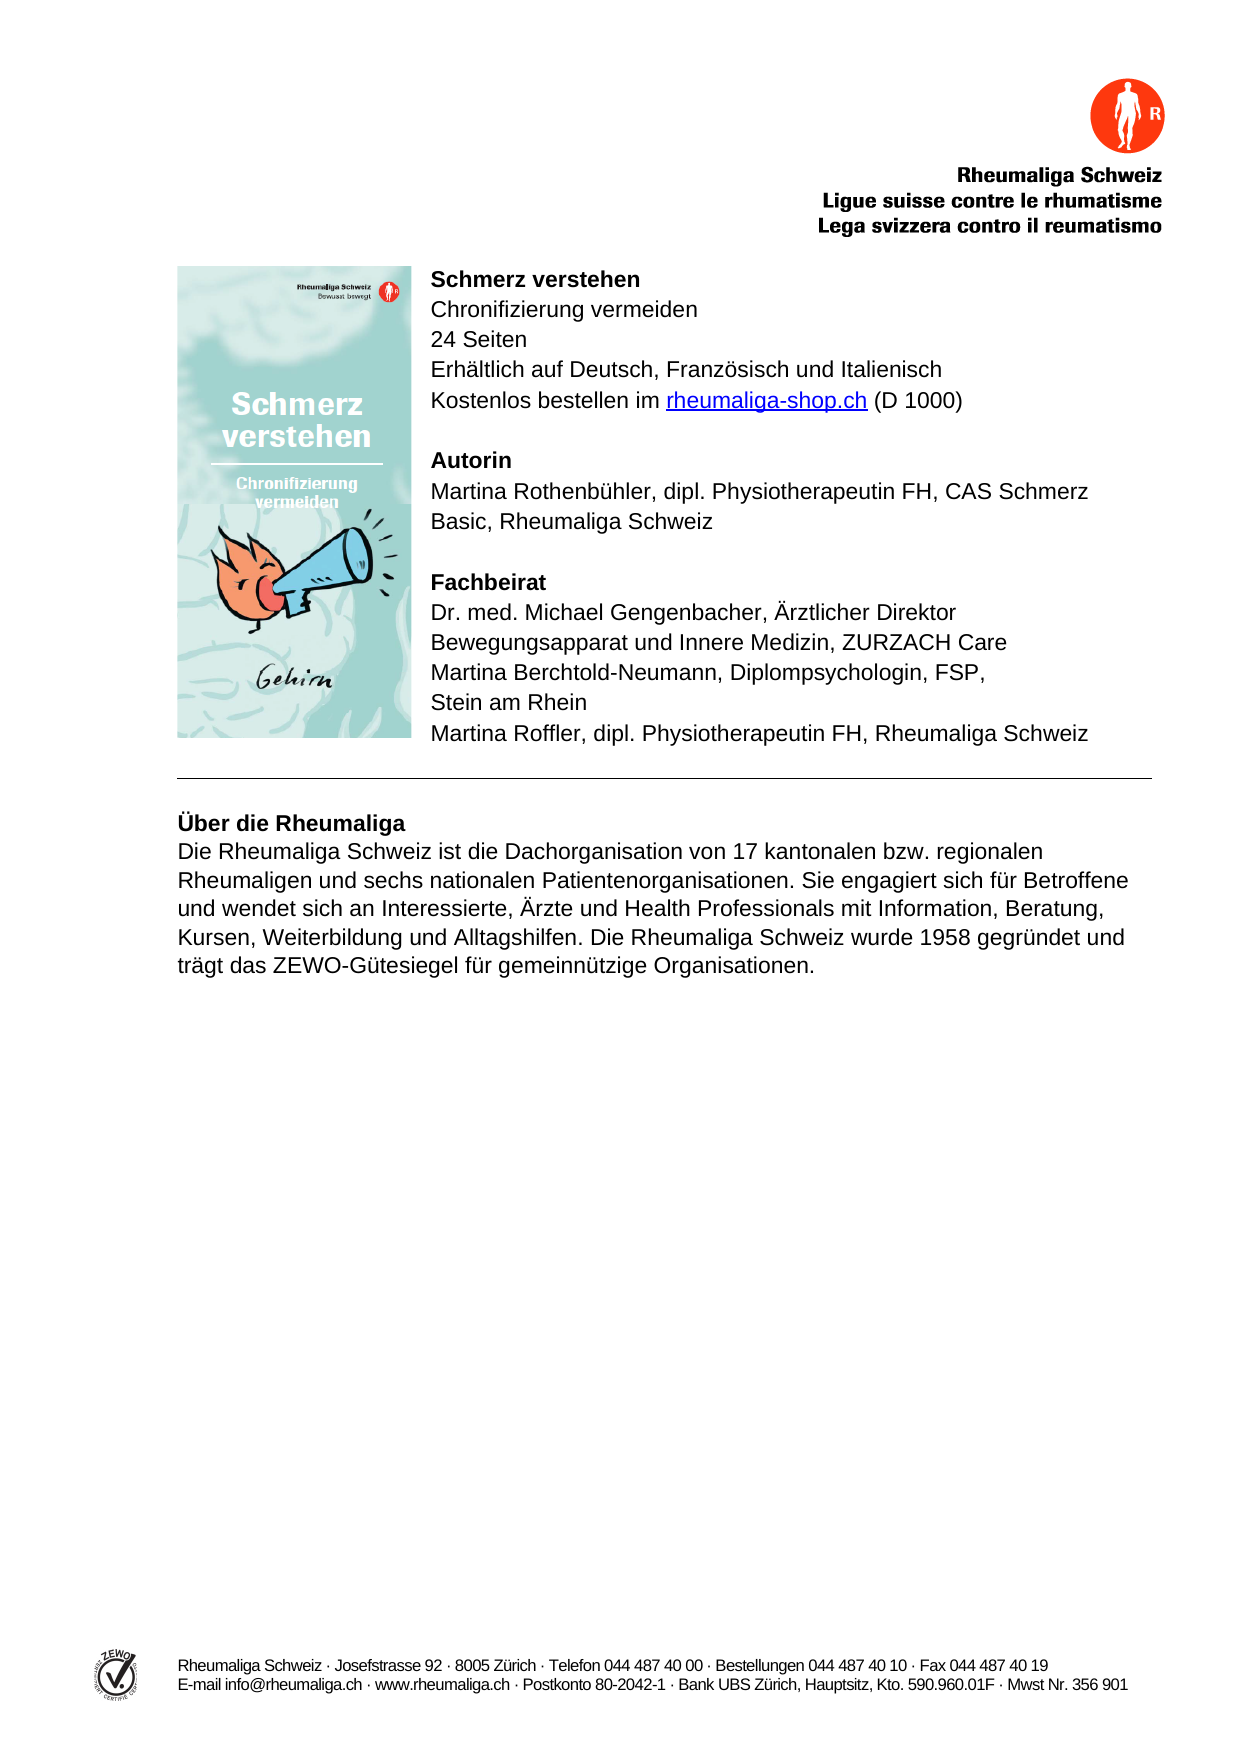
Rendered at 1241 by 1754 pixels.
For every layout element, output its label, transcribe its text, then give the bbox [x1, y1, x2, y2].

text Dr. med. Michael Gengenbacher, Ärztlicher Direktor Bewegungsapparat und Innere Medizin, ZURZACH Care [412, 599, 1152, 655]
text Fachbeirat [412, 568, 1152, 595]
text Martina Berchtold-Neumann, Diplompsychologin, FSP, [412, 659, 1152, 686]
picture [177, 266, 412, 738]
picture [810, 66, 1179, 251]
text Chronifizierung vermeiden [412, 296, 1152, 322]
text ﻿Autorin [412, 447, 1152, 474]
picture [92, 1649, 137, 1699]
text Erhältlich auf Deutsch, Französisch und Italienisch [412, 356, 1152, 383]
text Schmerz verstehen [412, 266, 1152, 292]
text Über die Rheumaliga [177, 810, 1152, 836]
text Kostenlos bestellen im rheumaliga-shop.ch (D 1000) [412, 387, 1152, 413]
text Martina Rothenbühler, dipl. Physiotherapeutin FH, CAS Schmerz Basic, Rheumaliga Schweiz [412, 478, 1152, 534]
text Stein am Rhein [412, 689, 1152, 716]
text Martina Roffler, dipl. Physiotherapeutin FH, Rheumaliga Schweiz [177, 719, 1152, 746]
text 24 Seiten [412, 326, 1152, 353]
text Die Rheumaliga Schweiz ist die Dachorganisation von 17 kantonalen bzw. regionalen Rheumaligen und sechs nationalen Patientenorganisationen. Sie engagiert sich für Betroffene und wendet sich an Interessierte, Ärzte und Health Professionals mit Information, Beratung, Kursen, Weiterbildung und Alltagshilfen. Die Rheumaliga Schweiz wurde 1958 gegründet und trägt das ZEWO-Gütesiegel für gemeinnützige Organisationen. [177, 838, 1152, 978]
